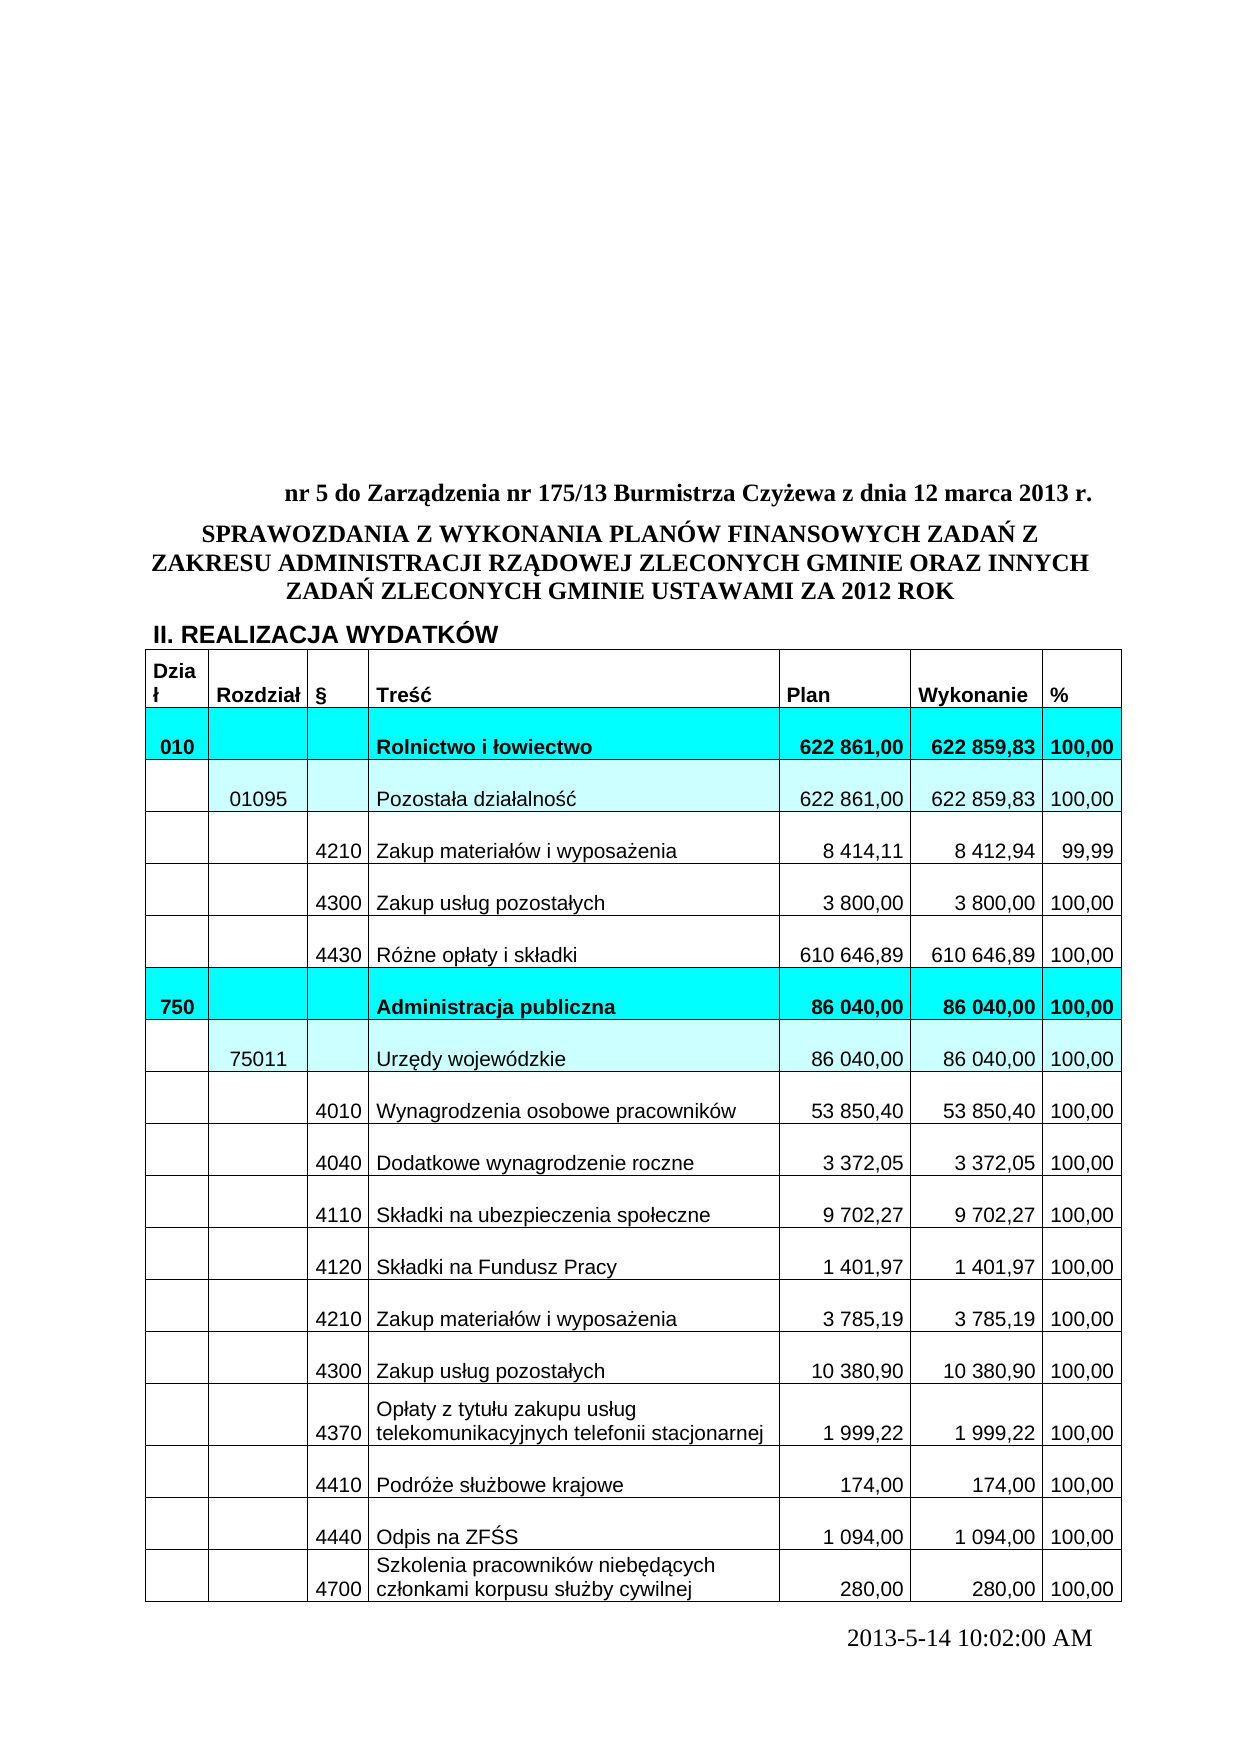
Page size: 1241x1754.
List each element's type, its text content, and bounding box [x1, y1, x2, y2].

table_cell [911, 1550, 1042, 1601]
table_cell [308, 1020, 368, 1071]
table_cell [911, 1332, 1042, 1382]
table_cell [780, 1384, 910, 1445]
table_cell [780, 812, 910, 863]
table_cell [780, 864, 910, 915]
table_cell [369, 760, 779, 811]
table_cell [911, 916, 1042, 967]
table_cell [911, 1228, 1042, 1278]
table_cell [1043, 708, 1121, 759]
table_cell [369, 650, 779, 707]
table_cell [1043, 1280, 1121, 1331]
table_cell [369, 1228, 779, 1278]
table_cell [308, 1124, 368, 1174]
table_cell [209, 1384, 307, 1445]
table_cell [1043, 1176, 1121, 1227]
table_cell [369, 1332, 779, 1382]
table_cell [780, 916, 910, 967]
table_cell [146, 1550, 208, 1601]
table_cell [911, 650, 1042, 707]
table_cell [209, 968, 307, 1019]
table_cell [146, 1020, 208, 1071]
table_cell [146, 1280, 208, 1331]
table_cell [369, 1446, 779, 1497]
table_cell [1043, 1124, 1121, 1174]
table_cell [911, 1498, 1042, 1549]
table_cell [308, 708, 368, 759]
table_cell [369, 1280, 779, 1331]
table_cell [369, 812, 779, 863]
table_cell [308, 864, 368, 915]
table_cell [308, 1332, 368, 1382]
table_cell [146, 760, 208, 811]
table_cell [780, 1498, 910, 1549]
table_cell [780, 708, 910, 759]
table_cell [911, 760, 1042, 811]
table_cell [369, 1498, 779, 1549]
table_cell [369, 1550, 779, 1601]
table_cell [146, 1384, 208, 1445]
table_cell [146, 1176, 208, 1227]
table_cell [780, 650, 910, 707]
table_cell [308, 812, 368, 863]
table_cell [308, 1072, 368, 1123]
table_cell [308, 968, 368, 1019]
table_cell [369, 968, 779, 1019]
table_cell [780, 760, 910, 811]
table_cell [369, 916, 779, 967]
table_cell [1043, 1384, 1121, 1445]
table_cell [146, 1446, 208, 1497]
text nr 5 do Zarządzenia nr 175/13 Burmistrza Czyżewa z dnia 12 marca 2013 r. [148, 478, 1092, 506]
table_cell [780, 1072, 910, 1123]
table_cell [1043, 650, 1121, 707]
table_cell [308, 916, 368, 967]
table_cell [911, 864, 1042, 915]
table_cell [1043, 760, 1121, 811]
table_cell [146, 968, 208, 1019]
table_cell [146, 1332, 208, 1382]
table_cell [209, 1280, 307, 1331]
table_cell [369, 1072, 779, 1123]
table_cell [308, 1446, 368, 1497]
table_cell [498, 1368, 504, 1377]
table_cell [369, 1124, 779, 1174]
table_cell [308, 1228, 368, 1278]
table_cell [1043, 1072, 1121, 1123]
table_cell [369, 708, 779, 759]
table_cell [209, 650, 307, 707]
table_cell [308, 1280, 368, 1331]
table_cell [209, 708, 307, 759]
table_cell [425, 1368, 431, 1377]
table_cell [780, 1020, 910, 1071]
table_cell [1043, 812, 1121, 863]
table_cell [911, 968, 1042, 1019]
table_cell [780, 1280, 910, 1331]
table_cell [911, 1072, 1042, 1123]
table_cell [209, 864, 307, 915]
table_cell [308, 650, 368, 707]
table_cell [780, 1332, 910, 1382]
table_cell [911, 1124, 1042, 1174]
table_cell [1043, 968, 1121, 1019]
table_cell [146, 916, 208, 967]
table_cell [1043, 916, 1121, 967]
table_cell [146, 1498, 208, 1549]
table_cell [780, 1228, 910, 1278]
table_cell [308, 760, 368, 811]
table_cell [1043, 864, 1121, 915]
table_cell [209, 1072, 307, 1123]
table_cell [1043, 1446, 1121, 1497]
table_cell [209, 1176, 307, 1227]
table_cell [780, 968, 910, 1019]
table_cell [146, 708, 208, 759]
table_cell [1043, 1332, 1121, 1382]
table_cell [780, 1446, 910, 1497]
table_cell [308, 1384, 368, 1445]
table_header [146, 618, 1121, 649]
list SPRAWOZDANIA Z WYKONANIA PLANÓW FINANSOWYCH ZADAŃ Z ZAKRESU ADMINISTRACJI RZĄDOWEJ ZLECONYCH GMINIE ORAZ INNYCH ZADAŃ ZLECONYCH GMINIE USTAWAMI ZA 2012 ROK [148, 519, 1092, 605]
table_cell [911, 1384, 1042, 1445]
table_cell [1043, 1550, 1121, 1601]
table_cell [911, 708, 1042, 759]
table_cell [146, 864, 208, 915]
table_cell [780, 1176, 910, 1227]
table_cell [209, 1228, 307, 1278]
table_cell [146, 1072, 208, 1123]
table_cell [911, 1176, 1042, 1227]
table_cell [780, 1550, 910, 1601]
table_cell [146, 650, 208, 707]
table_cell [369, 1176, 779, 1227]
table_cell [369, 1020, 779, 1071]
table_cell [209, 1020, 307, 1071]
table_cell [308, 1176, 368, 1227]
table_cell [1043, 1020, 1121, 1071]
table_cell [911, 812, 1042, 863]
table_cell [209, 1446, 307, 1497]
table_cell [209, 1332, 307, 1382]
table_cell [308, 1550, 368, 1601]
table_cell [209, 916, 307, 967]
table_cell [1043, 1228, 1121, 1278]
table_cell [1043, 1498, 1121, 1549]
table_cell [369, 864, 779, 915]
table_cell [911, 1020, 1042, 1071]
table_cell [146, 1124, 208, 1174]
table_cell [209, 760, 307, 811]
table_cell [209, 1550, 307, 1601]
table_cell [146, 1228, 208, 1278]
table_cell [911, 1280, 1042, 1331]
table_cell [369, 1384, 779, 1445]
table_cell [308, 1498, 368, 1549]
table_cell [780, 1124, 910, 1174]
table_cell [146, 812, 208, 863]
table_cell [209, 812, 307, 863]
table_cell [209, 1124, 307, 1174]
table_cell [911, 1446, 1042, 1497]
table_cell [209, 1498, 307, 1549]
